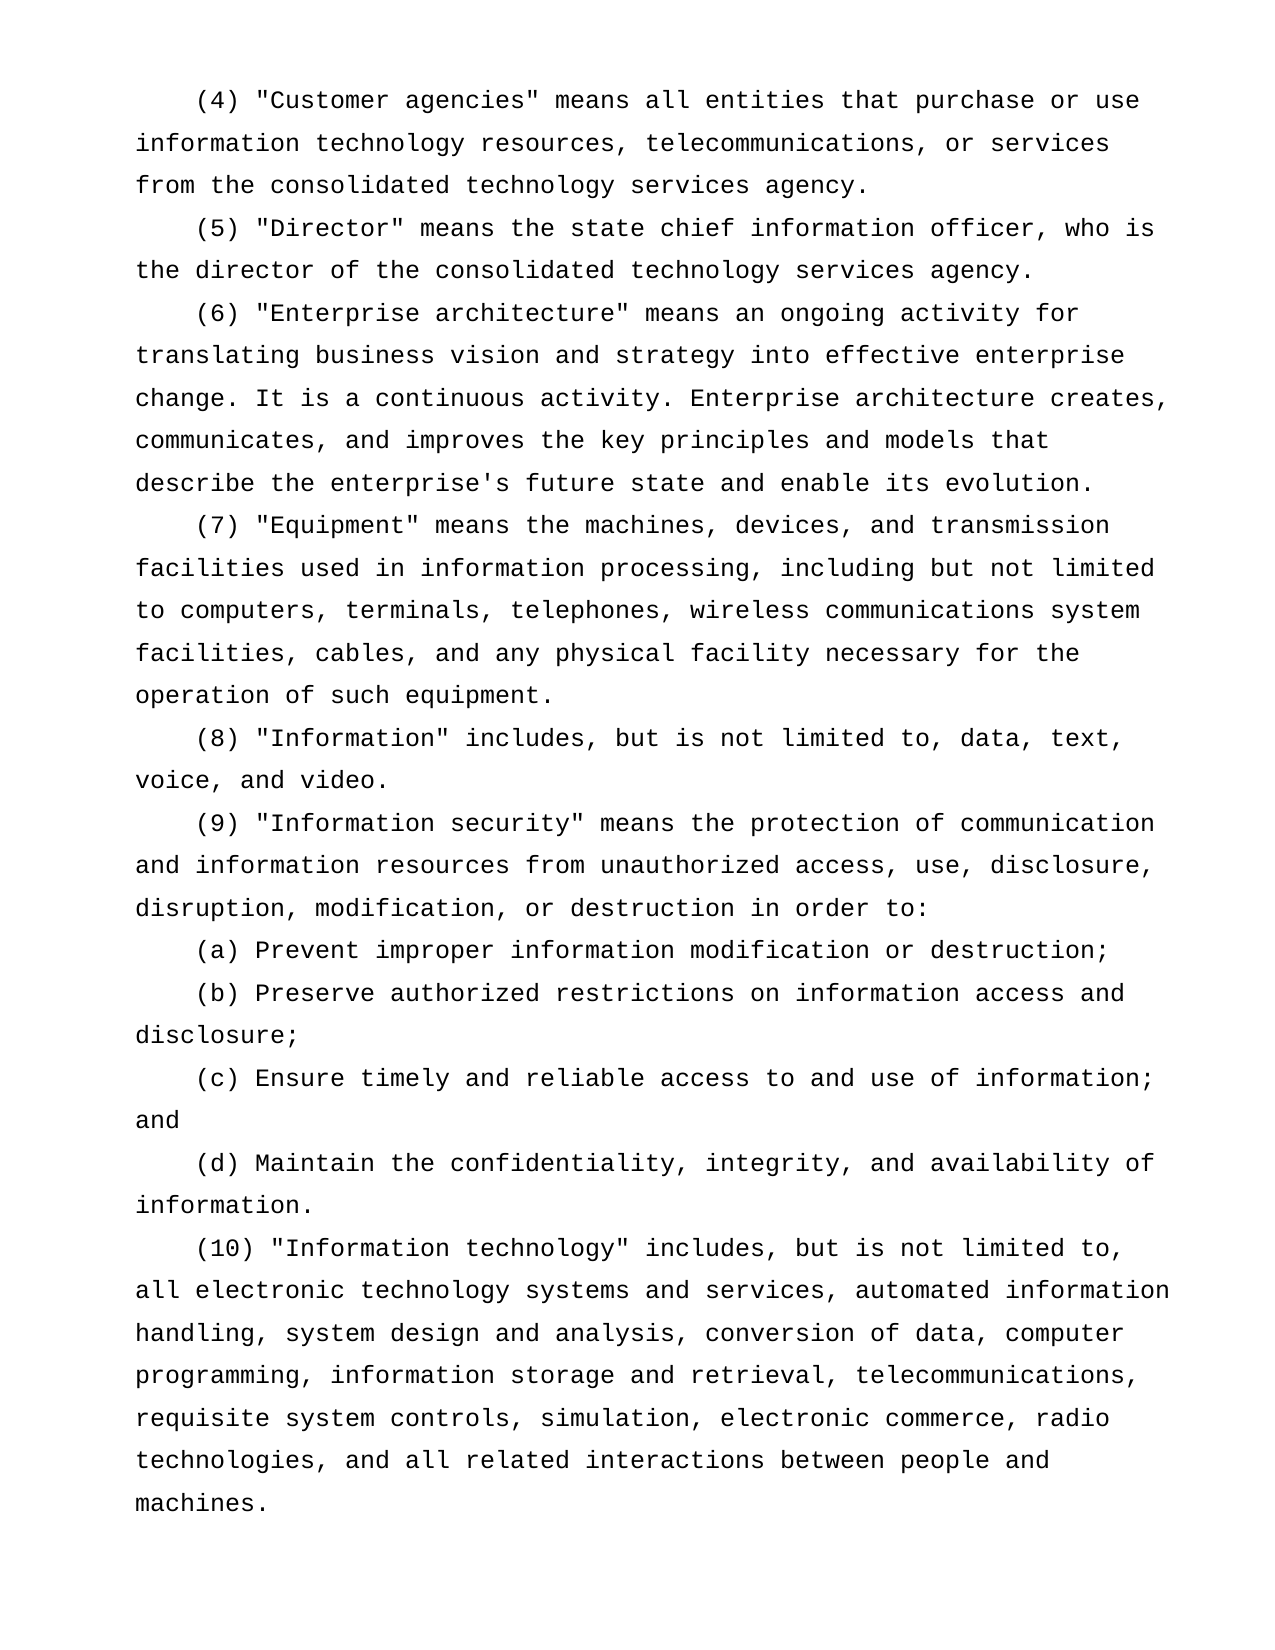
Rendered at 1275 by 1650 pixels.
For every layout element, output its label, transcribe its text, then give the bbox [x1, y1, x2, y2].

text (b) Preserve authorized restrictions on information access and disclosure; [135, 967, 1170, 1052]
text (7) "Equipment" means the machines, devices, and transmission facilities used in information processing, including but not limited to computers, terminals, telephones, wireless communications system facilities, cables, and any physical facility necessary for the operation of such equipment. [135, 500, 1170, 712]
text (4) "Customer agencies" means all entities that purchase or use information technology resources, telecommunications, or services from the consolidated technology services agency. [135, 75, 1170, 202]
text (10) "Information technology" includes, but is not limited to, all electronic technology systems and services, automated information handling, system design and analysis, conversion of data, computer programming, information storage and retrieval, telecommunications, requisite system controls, simulation, electronic commerce, radio technologies, and all related interactions between people and machines. [135, 1222, 1170, 1520]
text (d) Maintain the confidentiality, integrity, and availability of information. [135, 1137, 1170, 1222]
text (a) Prevent improper information modification or destruction; [135, 925, 1170, 967]
text (6) "Enterprise architecture" means an ongoing activity for translating business vision and strategy into effective enterprise change. It is a continuous activity. Enterprise architecture creates, communicates, and improves the key principles and models that describe the enterprise's future state and enable its evolution. [135, 287, 1170, 500]
text (8) "Information" includes, but is not limited to, data, text, voice, and video. [135, 712, 1170, 797]
text (5) "Director" means the state chief information officer, who is the director of the consolidated technology services agency. [135, 202, 1170, 287]
text (c) Ensure timely and reliable access to and use of information; and [135, 1052, 1170, 1137]
text (9) "Information security" means the protection of communication and information resources from unauthorized access, use, disclosure, disruption, modification, or destruction in order to: [135, 797, 1170, 925]
